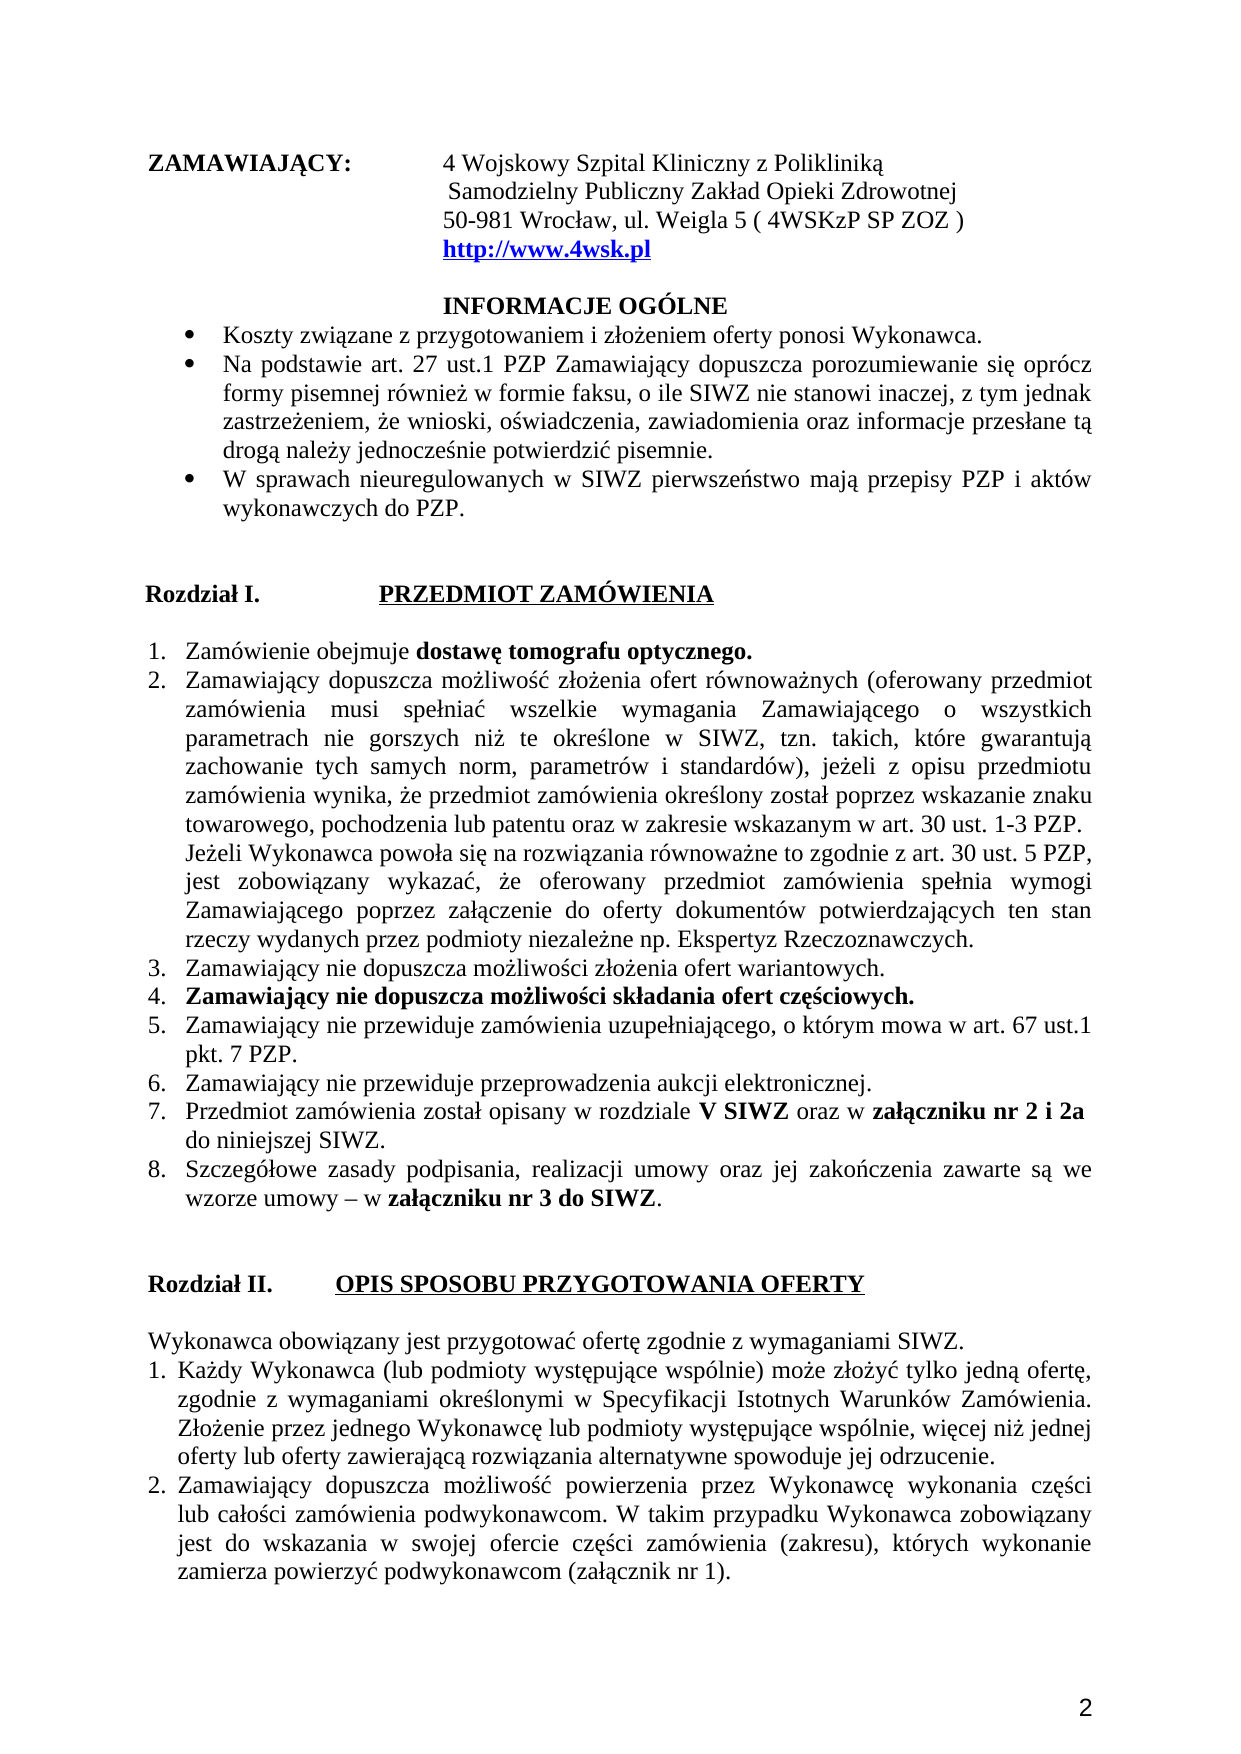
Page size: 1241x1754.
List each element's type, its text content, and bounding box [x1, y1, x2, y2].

list Zamawiający nie przewiduje zamówienia uzupełniającego, o którym mowa w art. 67 ust.1 pkt. 7 PZP. [148, 1010, 1093, 1068]
list Szczegółowe zasady podpisania, realizacji umowy oraz jej zakończenia zawarte są we wzorze umowy – w załączniku nr 3 do SIWZ. [148, 1154, 1093, 1211]
text 50-981 Wrocław, ul. Weigla 5 ( 4WSKzP SP ZOZ ) [148, 205, 1093, 234]
subtitle Rozdział II. OPIS SPOSOBU PRZYGOTOWANIA OFERTY [148, 1269, 1093, 1298]
text Rozdział I. PRZEDMIOT ZAMÓWIENIA [71, 579, 1093, 608]
text Jeżeli Wykonawca powoła się na rozwiązania równoważne to zgodnie z art. 30 ust. 5 PZP, jest zobowiązany wykazać, że oferowany przedmiot zamówienia spełnia wymogi Zamawiającego poprzez załączenie do oferty dokumentów potwierdzających ten stan rzeczy wydanych przez podmioty niezależne np. Ekspertyz Rzeczoznawczych. [185, 838, 1093, 953]
list Koszty związane z przygotowaniem i złożeniem oferty ponosi Wykonawca. [185, 320, 1093, 349]
text Wykonawca obowiązany jest przygotować ofertę zgodnie z wymaganiami SIWZ. [148, 1326, 1093, 1355]
list Zamawiający dopuszcza możliwość złożenia ofert równoważnych (oferowany przedmiot zamówienia musi spełniać wszelkie wymagania Zamawiającego o wszystkich parametrach nie gorszych niż te określone w SIWZ, tzn. takich, które gwarantują zachowanie tych samych norm, parametrów i standardów), jeżeli z opisu przedmiotu zamówienia wynika, że przedmiot zamówienia określony został poprzez wskazanie znaku towarowego, pochodzenia lub patentu oraz w zakresie wskazanym w art. 30 ust. 1-3 PZP. [148, 665, 1093, 838]
list Zamawiający nie dopuszcza możliwości składania ofert częściowych. [148, 981, 1093, 1010]
list Przedmiot zamówienia został opisany w rozdziale V SIWZ oraz w załączniku nr 2 i 2a do niniejszej SIWZ. [148, 1096, 1093, 1154]
text http://www.4wsk.pl [369, 234, 1093, 263]
text INFORMACJE OGÓLNE [369, 291, 1093, 320]
list Każdy Wykonawca (lub podmioty występujące wspólnie) może złożyć tylko jedną ofertę, zgodnie z wymaganiami określonymi w Specyfikacji Istotnych Warunków Zamówienia. Złożenie przez jednego Wykonawcę lub podmioty występujące wspólnie, więcej niż jednej oferty lub oferty zawierającą rozwiązania alternatywne spowoduje jej odrzucenie. [148, 1355, 1093, 1470]
list Zamówienie obejmuje dostawę tomografu optycznego. [148, 636, 1093, 665]
text ZAMAWIAJĄCY: 4 Wojskowy Szpital Kliniczny z Polikliniką Samodzielny Publiczny Zakład Opieki Zdrowotnej [148, 148, 1093, 205]
list W sprawach nieuregulowanych w SIWZ pierwszeństwo mają przepisy PZP i aktów wykonawczych do PZP. [185, 464, 1093, 521]
list Zamawiający dopuszcza możliwość powierzenia przez Wykonawcę wykonania części lub całości zamówienia podwykonawcom. W takim przypadku Wykonawca zobowiązany jest do wskazania w swojej ofercie części zamówienia (zakresu), których wykonanie zamierza powierzyć podwykonawcom (załącznik nr 1). [148, 1470, 1093, 1585]
list Na podstawie art. 27 ust.1 PZP Zamawiający dopuszcza porozumiewanie się oprócz formy pisemnej również w formie faksu, o ile SIWZ nie stanowi inaczej, z tym jednak zastrzeżeniem, że wnioski, oświadczenia, zawiadomienia oraz informacje przesłane tą drogą należy jednocześnie potwierdzić pisemnie. [185, 349, 1093, 464]
list Zamawiający nie dopuszcza możliwości złożenia ofert wariantowych. [148, 953, 1093, 981]
list Zamawiający nie przewiduje przeprowadzenia aukcji elektronicznej. [148, 1068, 1093, 1096]
